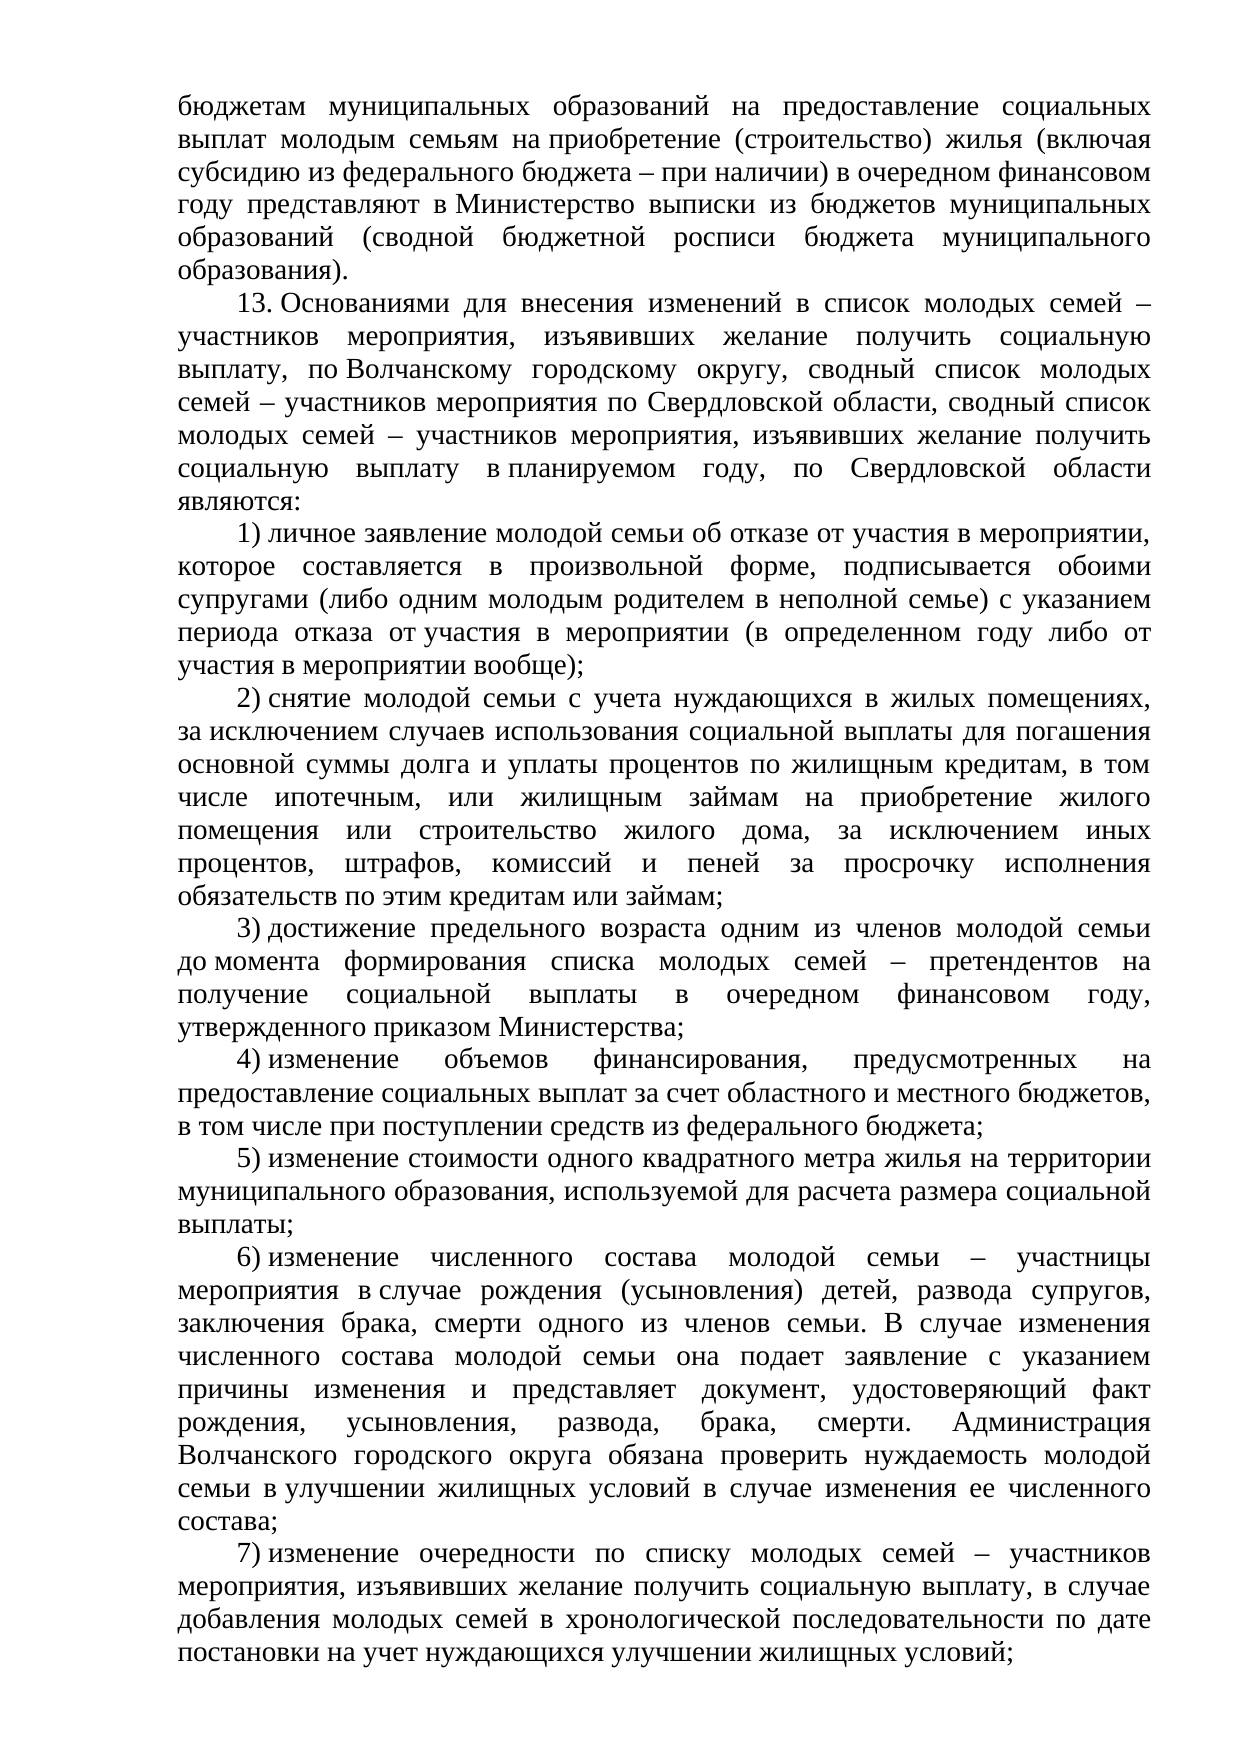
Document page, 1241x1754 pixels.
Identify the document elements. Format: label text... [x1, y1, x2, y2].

text 13. Основаниями для внесения изменений в список молодых семей – участников мероприятия, изъявивших желание получить социальную выплату, по Волчанскому городскому округу, сводный список молодых семей – участников мероприятия по Свердловской области, сводный список молодых семей – участников мероприятия, изъявивших желание получить социальную выплату в планируемом году, по Свердловской области являются: [177, 286, 1152, 516]
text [177, 89, 1152, 286]
text 7) изменение очередности по списку молодых семей – участников мероприятия, изъявивших желание получить социальную выплату, в случае добавления молодых семей в хронологической последовательности по дате постановки на учет нуждающихся улучшении жилищных условий; [177, 1536, 1152, 1668]
text 4) изменение объемов финансирования, предусмотренных на предоставление социальных выплат за счет областного и местного бюджетов, в том числе при поступлении средств из федерального бюджета; [177, 1043, 1152, 1141]
text 3) достижение предельного возраста одним из членов молодой семьи до момента формирования списка молодых семей – претендентов на получение социальной выплаты в очередном финансовом году, утвержденного приказом Министерства; [177, 911, 1152, 1043]
text 6) изменение численного состава молодой семьи – участницы мероприятия в случае рождения (усыновления) детей, развода супругов, заключения брака, смерти одного из членов семьи. В случае изменения численного состава молодой семьи она подает заявление с указанием причины изменения и представляет документ, удостоверяющий факт рождения, усыновления, развода, брака, смерти. Администрация Волчанского городского округа обязана проверить нуждаемость молодой семьи в улучшении жилищных условий в случае изменения ее численного состава; [177, 1240, 1152, 1536]
text 1) личное заявление молодой семьи об отказе от участия в мероприятии, которое составляется в произвольной форме, подписывается обоими супругами (либо одним молодым родителем в неполной семье) с указанием периода отказа от участия в мероприятии (в определенном году либо от участия в мероприятии вообще); [177, 516, 1152, 681]
text 5) изменение стоимости одного квадратного метра жилья на территории муниципального образования, используемой для расчета размера социальной выплаты; [177, 1141, 1152, 1240]
text 2) снятие молодой семьи с учета нуждающихся в жилых помещениях, за исключением случаев использования социальной выплаты для погашения основной суммы долга и уплаты процентов по жилищным кредитам, в том числе ипотечным, или жилищным займам на приобретение жилого помещения или строительство жилого дома, за исключением иных процентов, штрафов, комиссий и пеней за просрочку исполнения обязательств по этим кредитам или займам; [177, 681, 1152, 911]
